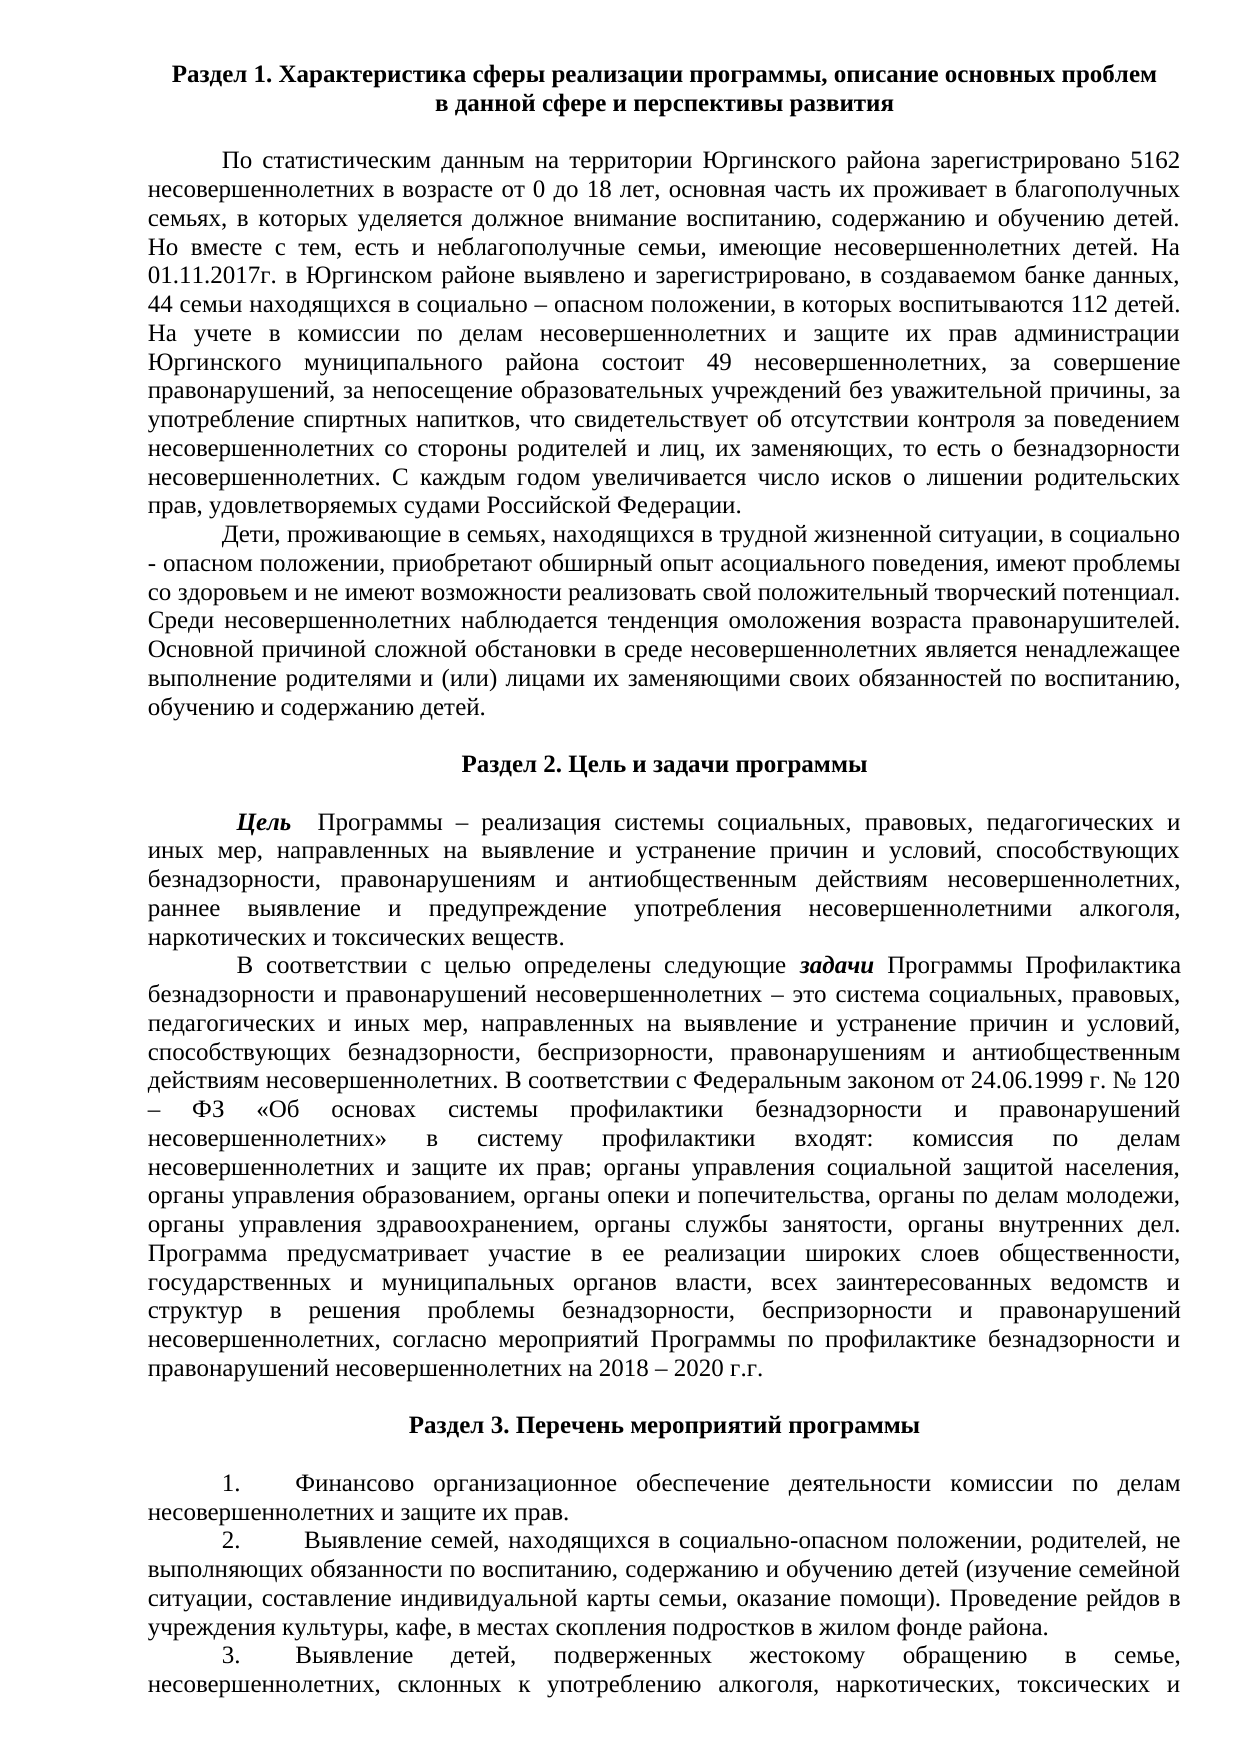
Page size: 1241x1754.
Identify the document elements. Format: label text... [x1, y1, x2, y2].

text Раздел 3. Перечень мероприятий программы [148, 1410, 1181, 1439]
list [148, 1640, 1181, 1698]
text Раздел 2. Цель и задачи программы [148, 749, 1181, 778]
text По статистическим данным на территории Юргинского района зарегистрировано 5162 несовершеннолетних в возрасте от 0 до 18 лет, основная часть их проживает в благополучных семьях, в которых уделяется должное внимание воспитанию, содержанию и обучению детей. Но вместе с тем, есть и неблагополучные семьи, имеющие несовершеннолетних детей. На 01.11.2017г. в Юргинском районе выявлено и зарегистрировано, в создаваемом банке данных, 44 семьи находящихся в социально – опасном положении, в которых воспитываются 112 детей. На учете в комиссии по делам несовершеннолетних и защите их прав администрации Юргинского муниципального района состоит 49 несовершеннолетних, за совершение правонарушений, за непосещение образовательных учреждений без уважительной причины, за употребление спиртных напитков, что свидетельствует об отсутствии контроля за поведением несовершеннолетних со стороны родителей и лиц, их заменяющих, то есть о безнадзорности несовершеннолетних. С каждым годом увеличивается число исков о лишении родительских прав, удовлетворяемых судами Российской Федерации. [148, 145, 1181, 519]
text В соответствии с целью определены следующие задачи Программы Профилактика безнадзорности и правонарушений несовершеннолетних – это система социальных, правовых, педагогических и иных мер, направленных на выявление и устранение причин и условий, способствующих безнадзорности, беспризорности, правонарушениям и антиобщественным действиям несовершеннолетних. В соответствии с Федеральным законом от 24.06.1999 г. № 120 – ФЗ «Об основах системы профилактики безнадзорности и правонарушений несовершеннолетних» в систему профилактики входят: комиссия по делам несовершеннолетних и защите их прав; органы управления социальной защитой населения, органы управления образованием, органы опеки и попечительства, органы по делам молодежи, органы управления здравоохранением, органы службы занятости, органы внутренних дел. Программа предусматривает участие в ее реализации широких слоев общественности, государственных и муниципальных органов власти, всех заинтересованных ведомств и структур в решения проблемы безнадзорности, беспризорности и правонарушений несовершеннолетних, согласно мероприятий Программы по профилактике безнадзорности и правонарушений несовершеннолетних на 2018 – 2020 г.г. [148, 950, 1181, 1382]
text Цель Программы – реализация системы социальных, правовых, педагогических и иных мер, направленных на выявление и устранение причин и условий, способствующих безнадзорности, правонарушениям и антиобщественным действиям несовершеннолетних, раннее выявление и предупреждение употребления несовершеннолетними алкоголя, наркотических и токсических веществ. [148, 807, 1181, 950]
text Раздел 1. Характеристика сферы реализации программы, описание основных проблем [148, 59, 1181, 88]
text Дети, проживающие в семьях, находящихся в трудной жизненной ситуации, в социально - опасном положении, приобретают обширный опыт асоциального поведения, имеют проблемы со здоровьем и не имеют возможности реализовать свой положительный творческий потенциал. Среди несовершеннолетних наблюдается тенденция омоложения возраста правонарушителей. Основной причиной сложной обстановки в среде несовершеннолетних является ненадлежащее выполнение родителями и (или) лицами их заменяющими своих обязанностей по воспитанию, обучению и содержанию детей. [148, 519, 1181, 720]
list Финансово организационное обеспечение деятельности комиссии по делам несовершеннолетних и защите их прав. [148, 1468, 1181, 1525]
list Выявление семей, находящихся в социально-опасном положении, родителей, не выполняющих обязанности по воспитанию, содержанию и обучению детей (изучение семейной ситуации, составление индивидуальной карты семьи, оказание помощи). Проведение рейдов в учреждения культуры, кафе, в местах скопления подростков в жилом фонде района. [148, 1525, 1181, 1640]
text в данной сфере и перспективы развития [148, 88, 1181, 117]
